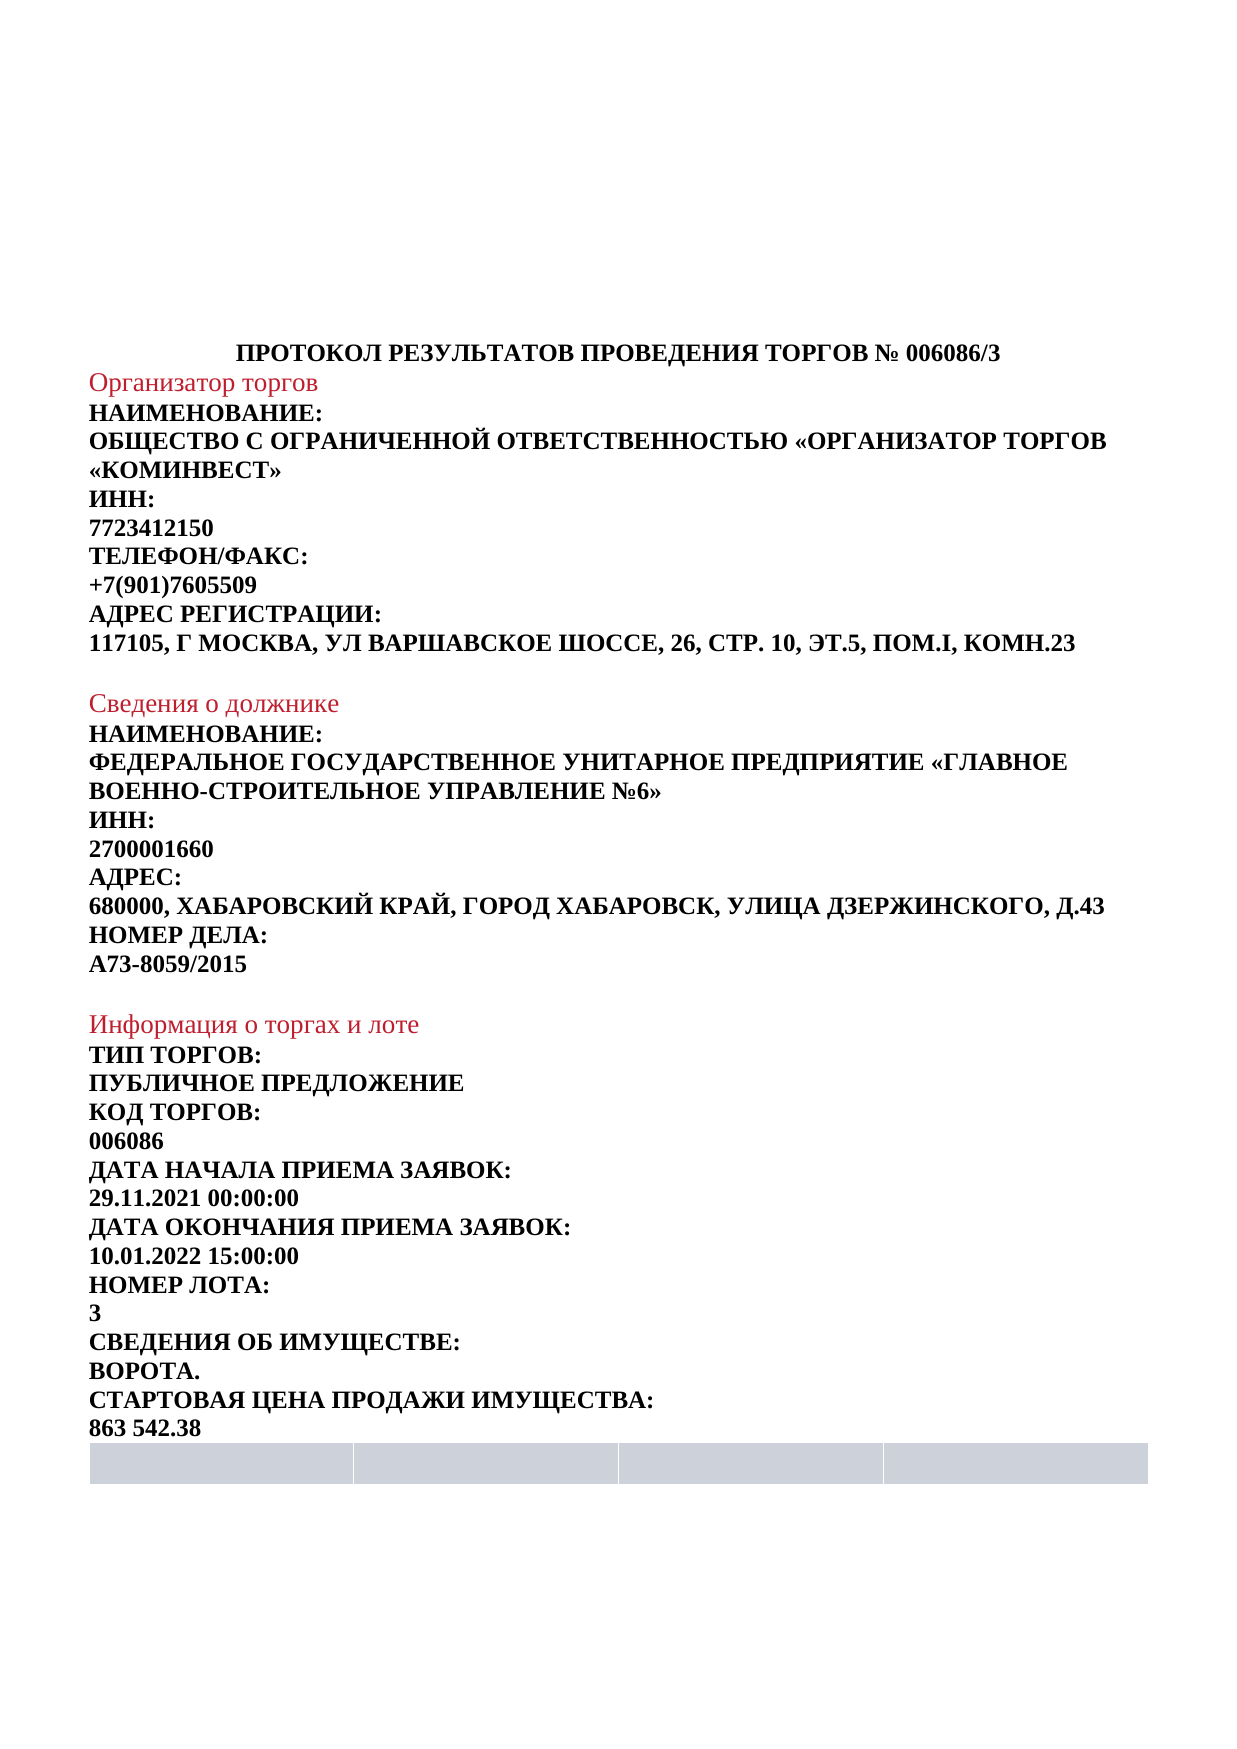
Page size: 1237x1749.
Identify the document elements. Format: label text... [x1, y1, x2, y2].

text ПРОТОКОЛ РЕЗУЛЬТАТОВ ПРОВЕДЕНИЯ ТОРГОВ № 006086/3 [88, 88, 1148, 366]
